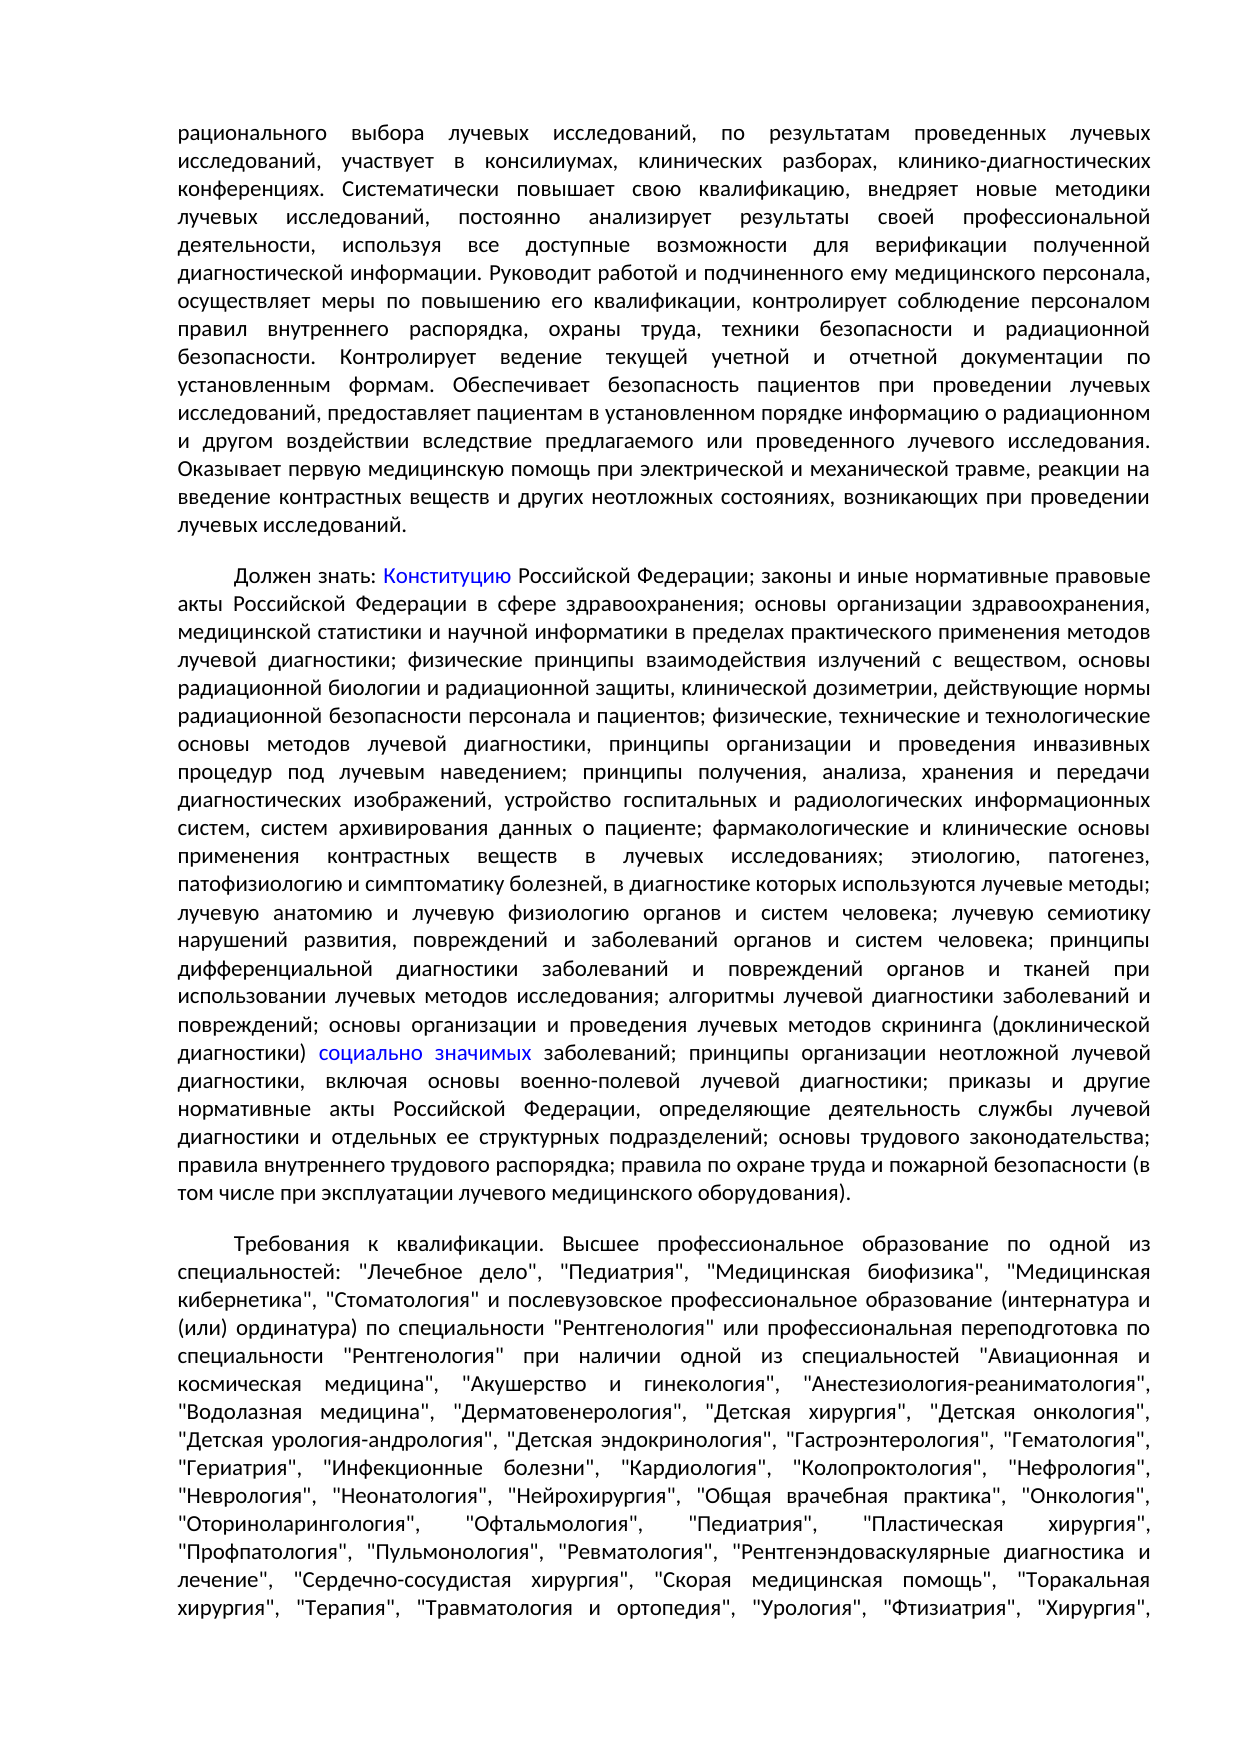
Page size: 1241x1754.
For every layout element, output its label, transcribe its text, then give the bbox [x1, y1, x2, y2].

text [177, 118, 1152, 538]
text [177, 1229, 1152, 1621]
text Должен знать: Конституцию Российской Федерации; законы и иные нормативные правовые акты Российской Федерации в сфере здравоохранения; основы организации здравоохранения, медицинской статистики и научной информатики в пределах практического применения методов лучевой диагностики; физические принципы взаимодействия излучений с веществом, основы радиационной биологии и радиационной защиты, клинической дозиметрии, действующие нормы радиационной безопасности персонала и пациентов; физические, технические и технологические основы методов лучевой диагностики, принципы организации и проведения инвазивных процедур под лучевым наведением; принципы получения, анализа, хранения и передачи диагностических изображений, устройство госпитальных и радиологических информационных систем, систем архивирования данных о пациенте; фармакологические и клинические основы применения контрастных веществ в лучевых исследованиях; этиологию, патогенез, патофизиологию и симптоматику болезней, в диагностике которых используются лучевые методы; лучевую анатомию и лучевую физиологию органов и систем человека; лучевую семиотику нарушений развития, повреждений и заболеваний органов и систем человека; принципы дифференциальной диагностики заболеваний и повреждений органов и тканей при использовании лучевых методов исследования; алгоритмы лучевой диагностики заболеваний и повреждений; основы организации и проведения лучевых методов скрининга (доклинической диагностики) социально значимых заболеваний; принципы организации неотложной лучевой диагностики, включая основы военно-полевой лучевой диагностики; приказы и другие нормативные акты Российской Федерации, определяющие деятельность службы лучевой диагностики и отдельных ее структурных подразделений; основы трудового законодательства; правила внутреннего трудового распорядка; правила по охране труда и пожарной безопасности (в том числе при эксплуатации лучевого медицинского оборудования). [177, 561, 1152, 1206]
